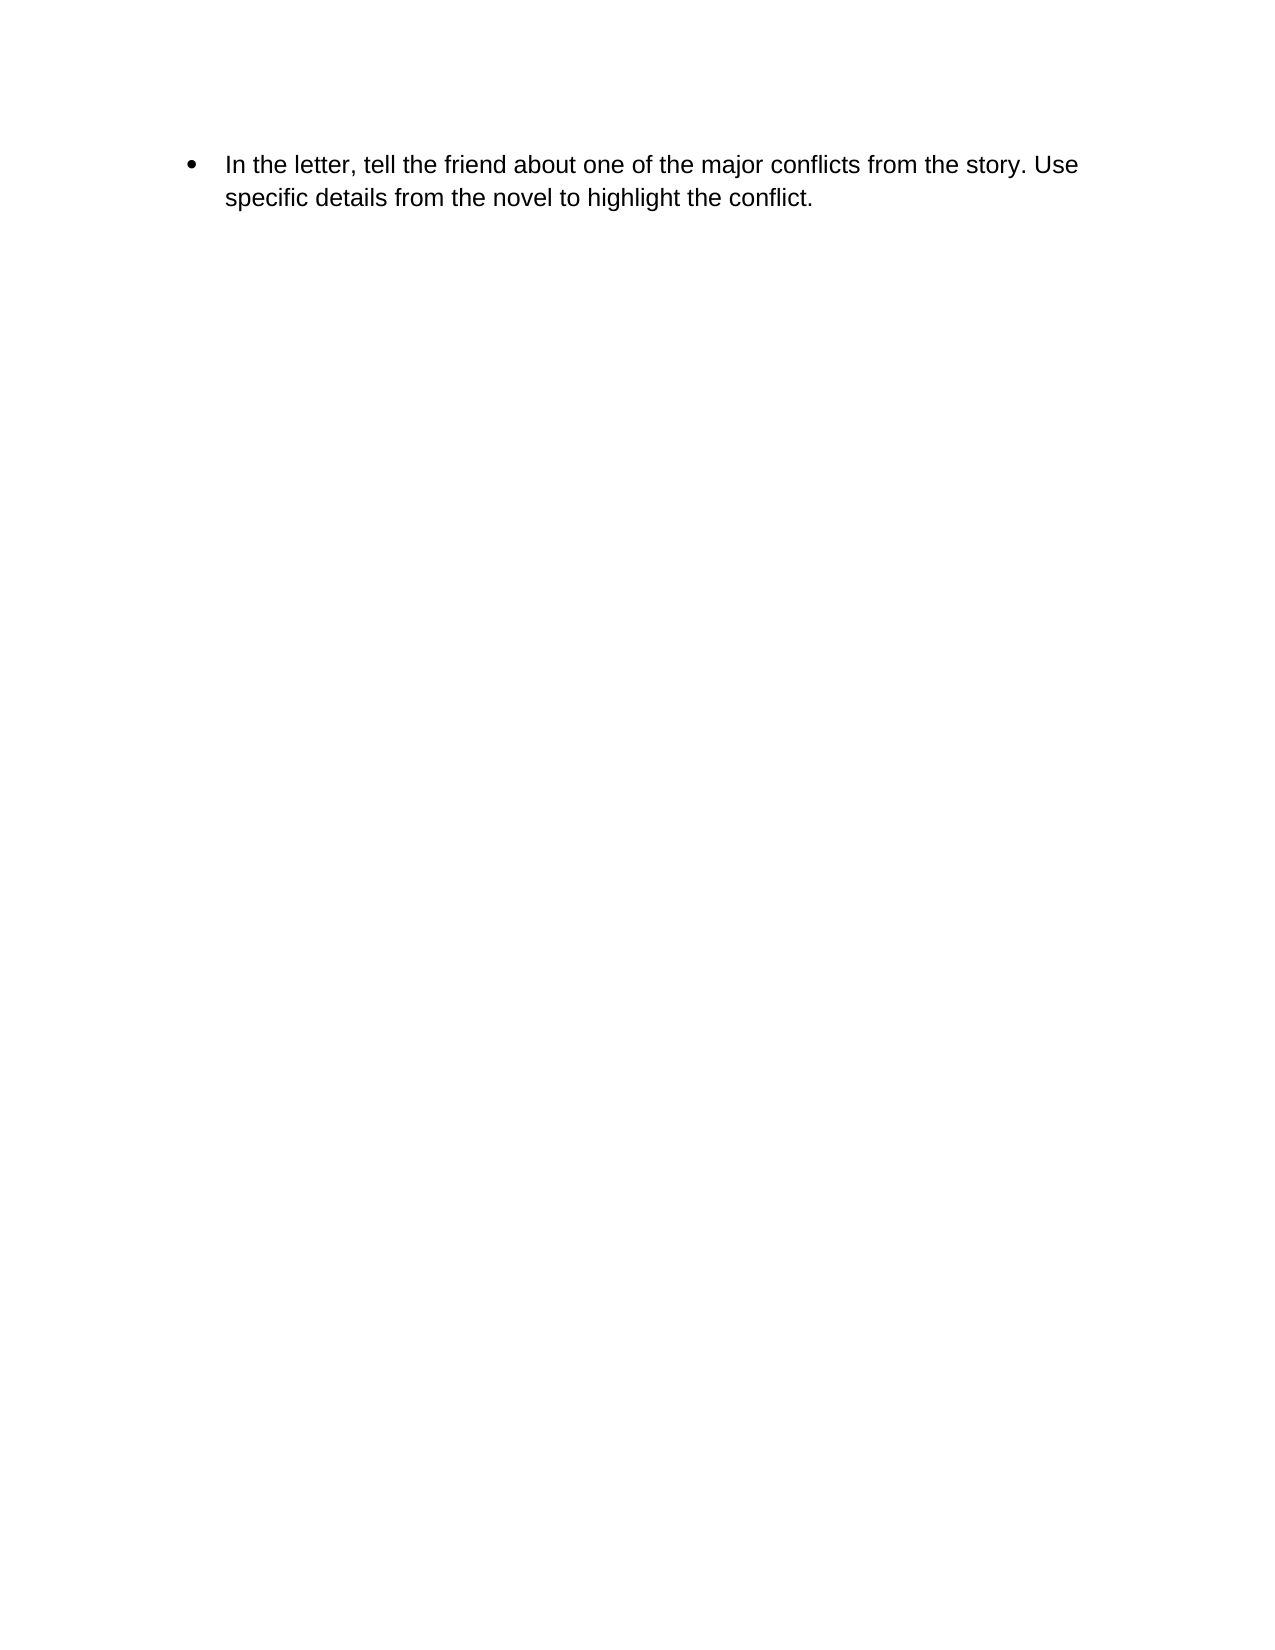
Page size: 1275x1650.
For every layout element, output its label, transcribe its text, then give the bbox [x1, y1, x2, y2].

list In the letter, tell the friend about one of the major conflicts from the story. Use specific details from the novel to highlight the conflict. [187, 150, 1125, 212]
